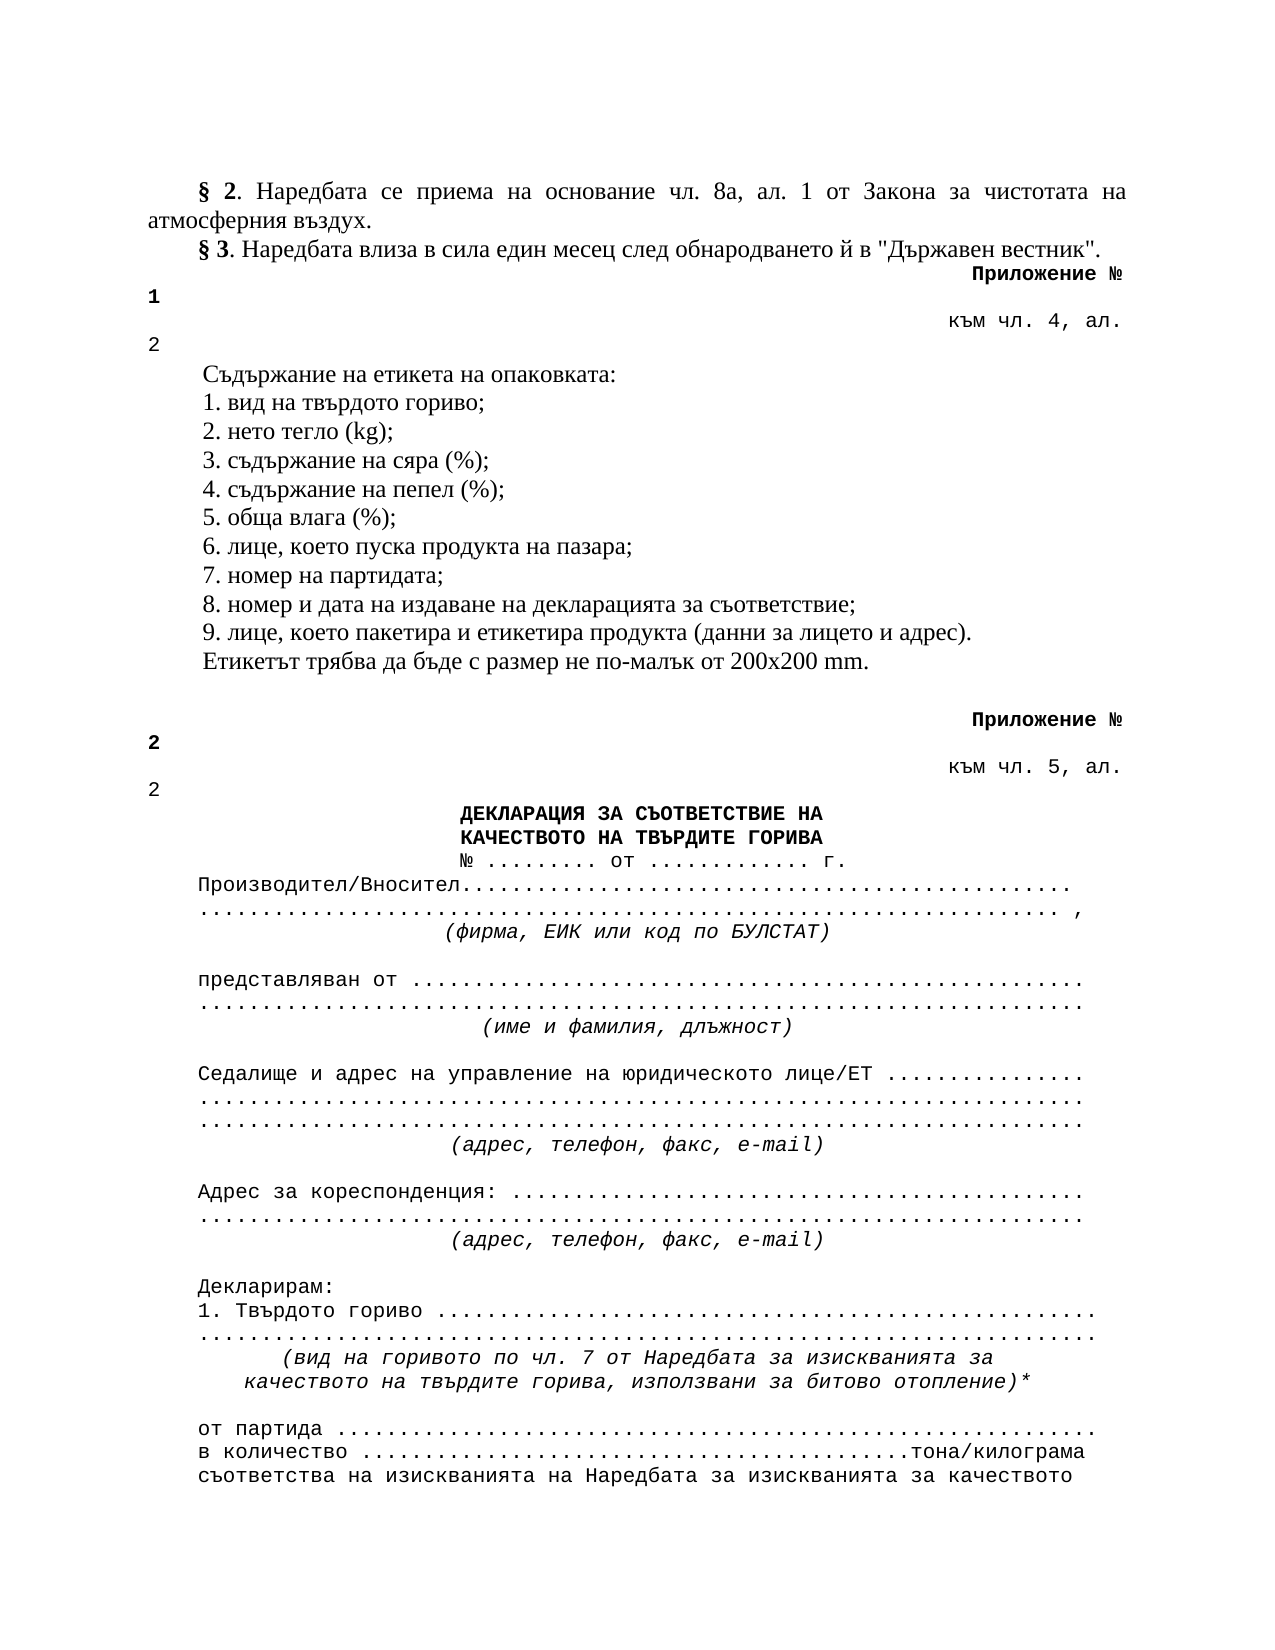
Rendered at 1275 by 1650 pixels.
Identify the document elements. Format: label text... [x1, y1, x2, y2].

text ....................................................................... [148, 1111, 1127, 1134]
text Адрес за кореспонденция: .............................................. [148, 1181, 1127, 1205]
text (адрес, телефон, факс, е-mail) [148, 1134, 1127, 1158]
text Седалище и адрес на управление на юридическото лице/ЕТ ................ [148, 1063, 1127, 1087]
text ........................................................................ [148, 1323, 1127, 1347]
text в количество ............................................тона/килограма [148, 1442, 1127, 1465]
text КАЧЕСТВОТО НА ТВЪРДИТЕ ГОРИВА [148, 827, 1127, 850]
text § 2. Наредбата се приема на основание чл. 8а, ал. 1 от Закона за чистотата на атмосферния въздух. [148, 176, 1127, 234]
text ....................................................................... [148, 1087, 1127, 1111]
text № ......... от ............. г. [148, 850, 1127, 874]
text (фирма, ЕИК или код по БУЛСТАТ) [148, 921, 1127, 945]
text ....................................................................... [148, 1205, 1127, 1229]
text качеството на твърдите горива, използвани за битово отопление)* [148, 1371, 1127, 1394]
text ..................................................................... , [148, 898, 1127, 921]
text от партида ............................................................. [148, 1418, 1127, 1442]
text (вид на горивото по чл. 7 от Наредбата за изискванията за [148, 1347, 1127, 1371]
text Приложение № 1 [148, 263, 1127, 310]
text (адрес, телефон, факс, е-mail) [148, 1229, 1127, 1252]
text Приложение № 2 [148, 708, 1127, 756]
text § 3. Наредбата влиза в сила един месец след обнародването й в "Държавен вестник". [148, 234, 1127, 263]
text представляван от ...................................................... [148, 969, 1127, 992]
text съответства на изискванията на Наредбата за изискванията за качеството [148, 1465, 1127, 1489]
text ДЕКЛАРАЦИЯ ЗА СЪОТВЕТСТВИЕ НА [148, 803, 1127, 827]
text 1. Твърдото гориво ..................................................... [148, 1300, 1127, 1323]
text (име и фамилия, длъжност) [148, 1016, 1127, 1039]
text Производител/Вносител................................................. [148, 874, 1127, 898]
text Декларирам: [148, 1276, 1127, 1300]
text към чл. 4, ал. 2 [148, 310, 1127, 357]
text ....................................................................... [148, 992, 1127, 1016]
table_header Съдържание на етикета на опаковката: 1. вид на твърдото гориво; 2. нето тегло (kg); 3. съдържание на сяра (%); 4. съдържание на пепел (%); 5. обща влага (%); 6. лице, което пуска продукта на пазара; 7. номер на партидата; 8. номер и дата на издаване на декларацията за съответствие; 9. лице, което пакетира и етикетира продукта (данни за лицето и адрес). Етикетът трябва да бъде с размер не по-малък от 200x200 mm. [151, 357, 1166, 708]
text към чл. 5, ал. 2 [148, 756, 1127, 803]
